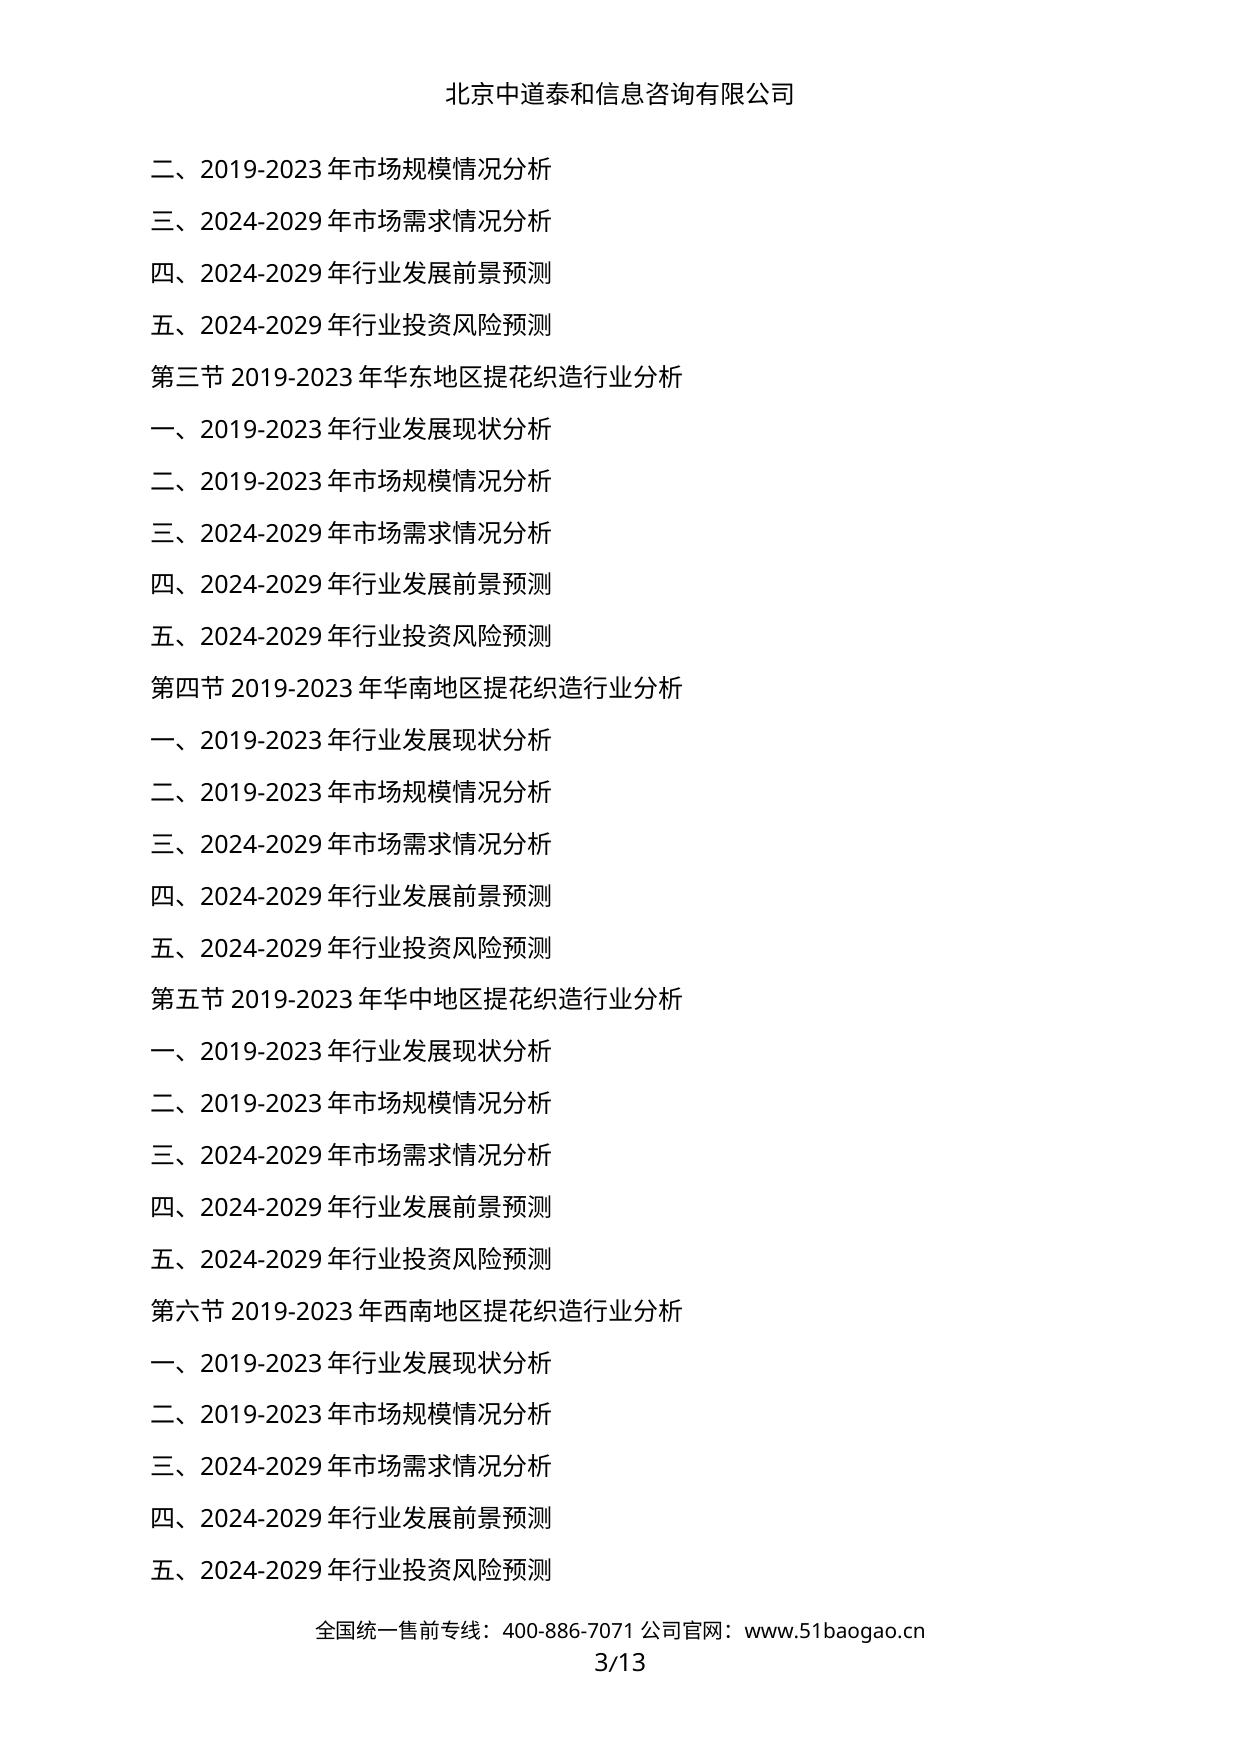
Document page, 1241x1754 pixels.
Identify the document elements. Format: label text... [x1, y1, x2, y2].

text 一、2019-2023年行业发展现状分析 [150, 409, 1090, 446]
text 三、2024-2029年市场需求情况分析 [150, 513, 1090, 549]
text 四、2024-2029年行业发展前景预测 [150, 1499, 1090, 1535]
text 三、2024-2029年市场需求情况分析 [150, 824, 1090, 861]
text 一、2019-2023年行业发展现状分析 [150, 1343, 1090, 1379]
text 二、2019-2023年市场规模情况分析 [150, 461, 1090, 497]
text 五、2024-2029年行业投资风险预测 [150, 617, 1090, 653]
text 五、2024-2029年行业投资风险预测 [150, 928, 1090, 964]
text 四、2024-2029年行业发展前景预测 [150, 254, 1090, 290]
text 一、2019-2023年行业发展现状分析 [150, 1032, 1090, 1068]
text 三、2024-2029年市场需求情况分析 [150, 1136, 1090, 1172]
text 二、2019-2023年市场规模情况分析 [150, 772, 1090, 809]
text 二、2019-2023年市场规模情况分析 [150, 150, 1090, 186]
text 三、2024-2029年市场需求情况分析 [150, 1447, 1090, 1483]
text 第六节 2019-2023年西南地区提花织造行业分析 [150, 1291, 1090, 1327]
text 第五节 2019-2023年华中地区提花织造行业分析 [150, 980, 1090, 1016]
text 五、2024-2029年行业投资风险预测 [150, 1551, 1090, 1587]
text 四、2024-2029年行业发展前景预测 [150, 565, 1090, 601]
text 二、2019-2023年市场规模情况分析 [150, 1084, 1090, 1120]
text 五、2024-2029年行业投资风险预测 [150, 306, 1090, 342]
text 二、2019-2023年市场规模情况分析 [150, 1395, 1090, 1431]
text 四、2024-2029年行业发展前景预测 [150, 876, 1090, 912]
text 第四节 2019-2023年华南地区提花织造行业分析 [150, 669, 1090, 705]
text 五、2024-2029年行业投资风险预测 [150, 1239, 1090, 1276]
text 三、2024-2029年市场需求情况分析 [150, 202, 1090, 238]
text 第三节 2019-2023年华东地区提花织造行业分析 [150, 357, 1090, 394]
text 四、2024-2029年行业发展前景预测 [150, 1187, 1090, 1224]
text 一、2019-2023年行业发展现状分析 [150, 721, 1090, 757]
